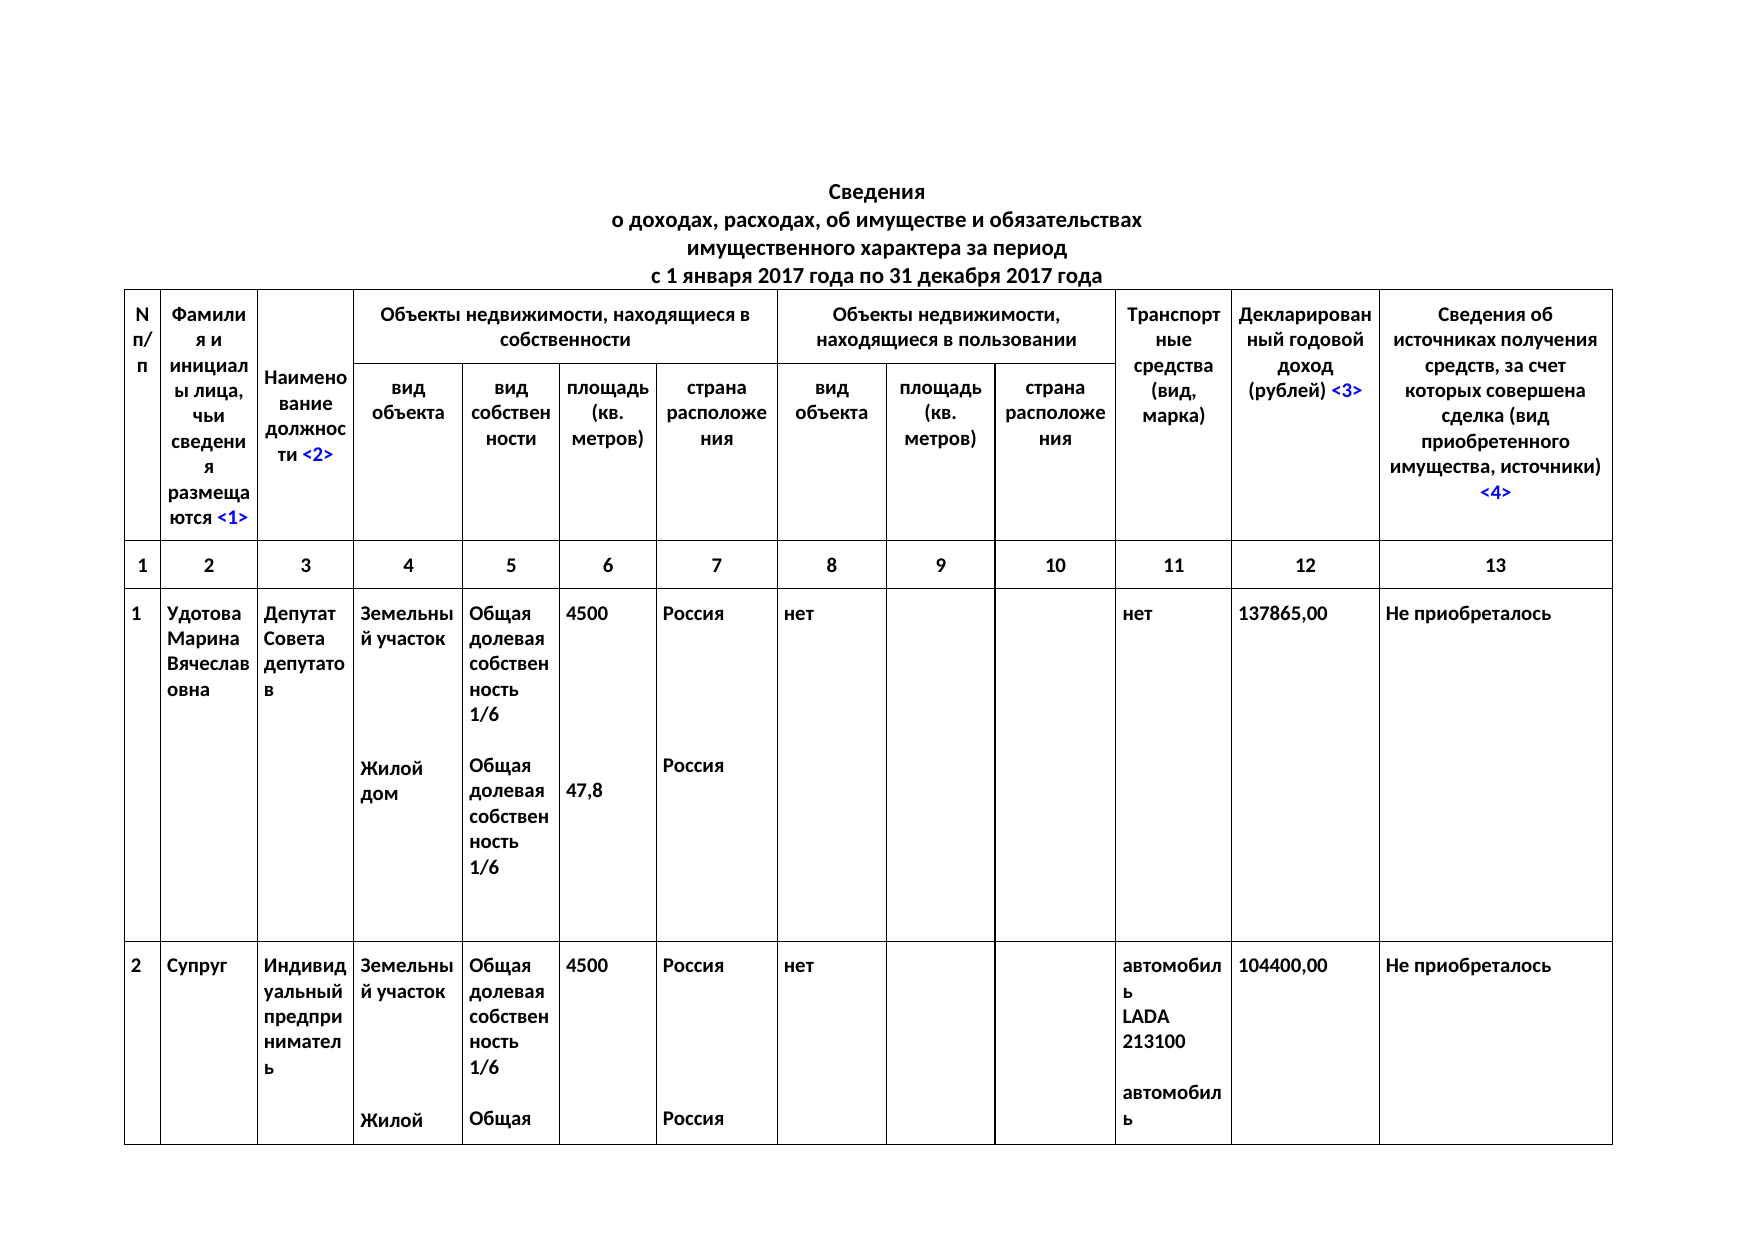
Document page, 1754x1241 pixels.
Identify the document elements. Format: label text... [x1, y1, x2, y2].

table_cell Россия Россия [657, 589, 777, 941]
table_cell 4 [354, 541, 462, 588]
table_cell вид собственности [463, 364, 559, 540]
table_cell 12 [1232, 541, 1379, 588]
table_cell 2 [125, 942, 160, 1143]
table_cell площадь (кв. метров) [560, 364, 656, 540]
table_cell 4500 47,8 [560, 942, 656, 1143]
table_cell 3 [258, 541, 353, 588]
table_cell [1116, 942, 1231, 1143]
table_header Сведения об источниках получения средств, за счет которых совершена сделка (вид приобретенного имущества, источники) <4> [1380, 290, 1612, 540]
table_cell Россия Россия [657, 942, 777, 1143]
table_cell нет [778, 589, 886, 941]
table_cell 1 [125, 589, 160, 941]
table_cell 13 [1380, 541, 1612, 588]
table_cell вид объекта [354, 364, 462, 540]
table_cell Общая долевая собственность 1/6 Общая долевая собственность 1/6 [463, 589, 559, 941]
table_cell Депутат Совета депутатов [258, 589, 353, 941]
table_cell 7 [657, 541, 777, 588]
text с 1 января 2017 года по 31 декабря 2017 года [118, 261, 1636, 289]
table_cell площадь (кв. метров) [887, 364, 994, 540]
table_cell вид объекта [778, 364, 886, 540]
table_header Транспортные средства (вид, марка) [1116, 290, 1231, 540]
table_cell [463, 942, 559, 1143]
table_cell 1 [125, 541, 160, 588]
table_cell 6 [560, 541, 656, 588]
table_header Объекты недвижимости, находящиеся в пользовании [778, 290, 1115, 362]
table_cell 10 [996, 541, 1115, 588]
table_cell [887, 589, 994, 941]
table_cell Удотова Марина Вячеславовна [161, 589, 257, 941]
table_header N п/п [125, 290, 160, 540]
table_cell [354, 942, 462, 1143]
table_cell [887, 942, 994, 1143]
table_cell Земельный участок Жилой дом [354, 589, 462, 941]
text Сведения [118, 177, 1636, 205]
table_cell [258, 942, 353, 1143]
table_cell [996, 589, 1115, 941]
table_cell 8 [778, 541, 886, 588]
table_cell нет [778, 942, 886, 1143]
table_cell нет [1116, 589, 1231, 941]
table_header Фамилия и инициалы лица, чьи сведения размещаются <1> [161, 290, 257, 540]
table_cell 9 [887, 541, 994, 588]
table_header Объекты недвижимости, находящиеся в собственности [354, 290, 777, 362]
table_cell Не приобреталось [1380, 589, 1612, 941]
table_cell 104400,00 [1232, 942, 1379, 1143]
table_cell [996, 942, 1115, 1143]
text о доходах, расходах, об имуществе и обязательствах [118, 205, 1636, 233]
table_cell 11 [1116, 541, 1231, 588]
table_cell страна расположения [657, 364, 777, 540]
table_header Декларированный годовой доход (рублей) <3> [1232, 290, 1379, 540]
table_cell Супруг [161, 942, 257, 1143]
table_header Наименование должности <2> [258, 290, 353, 540]
table_cell 2 [161, 541, 257, 588]
table_cell 4500 47,8 [560, 589, 656, 941]
table_cell страна расположения [996, 364, 1115, 540]
table_cell Не приобреталось [1380, 942, 1612, 1143]
table_cell 137865,00 [1232, 589, 1379, 941]
table_cell 5 [463, 541, 559, 588]
text имущественного характера за период [118, 233, 1636, 261]
